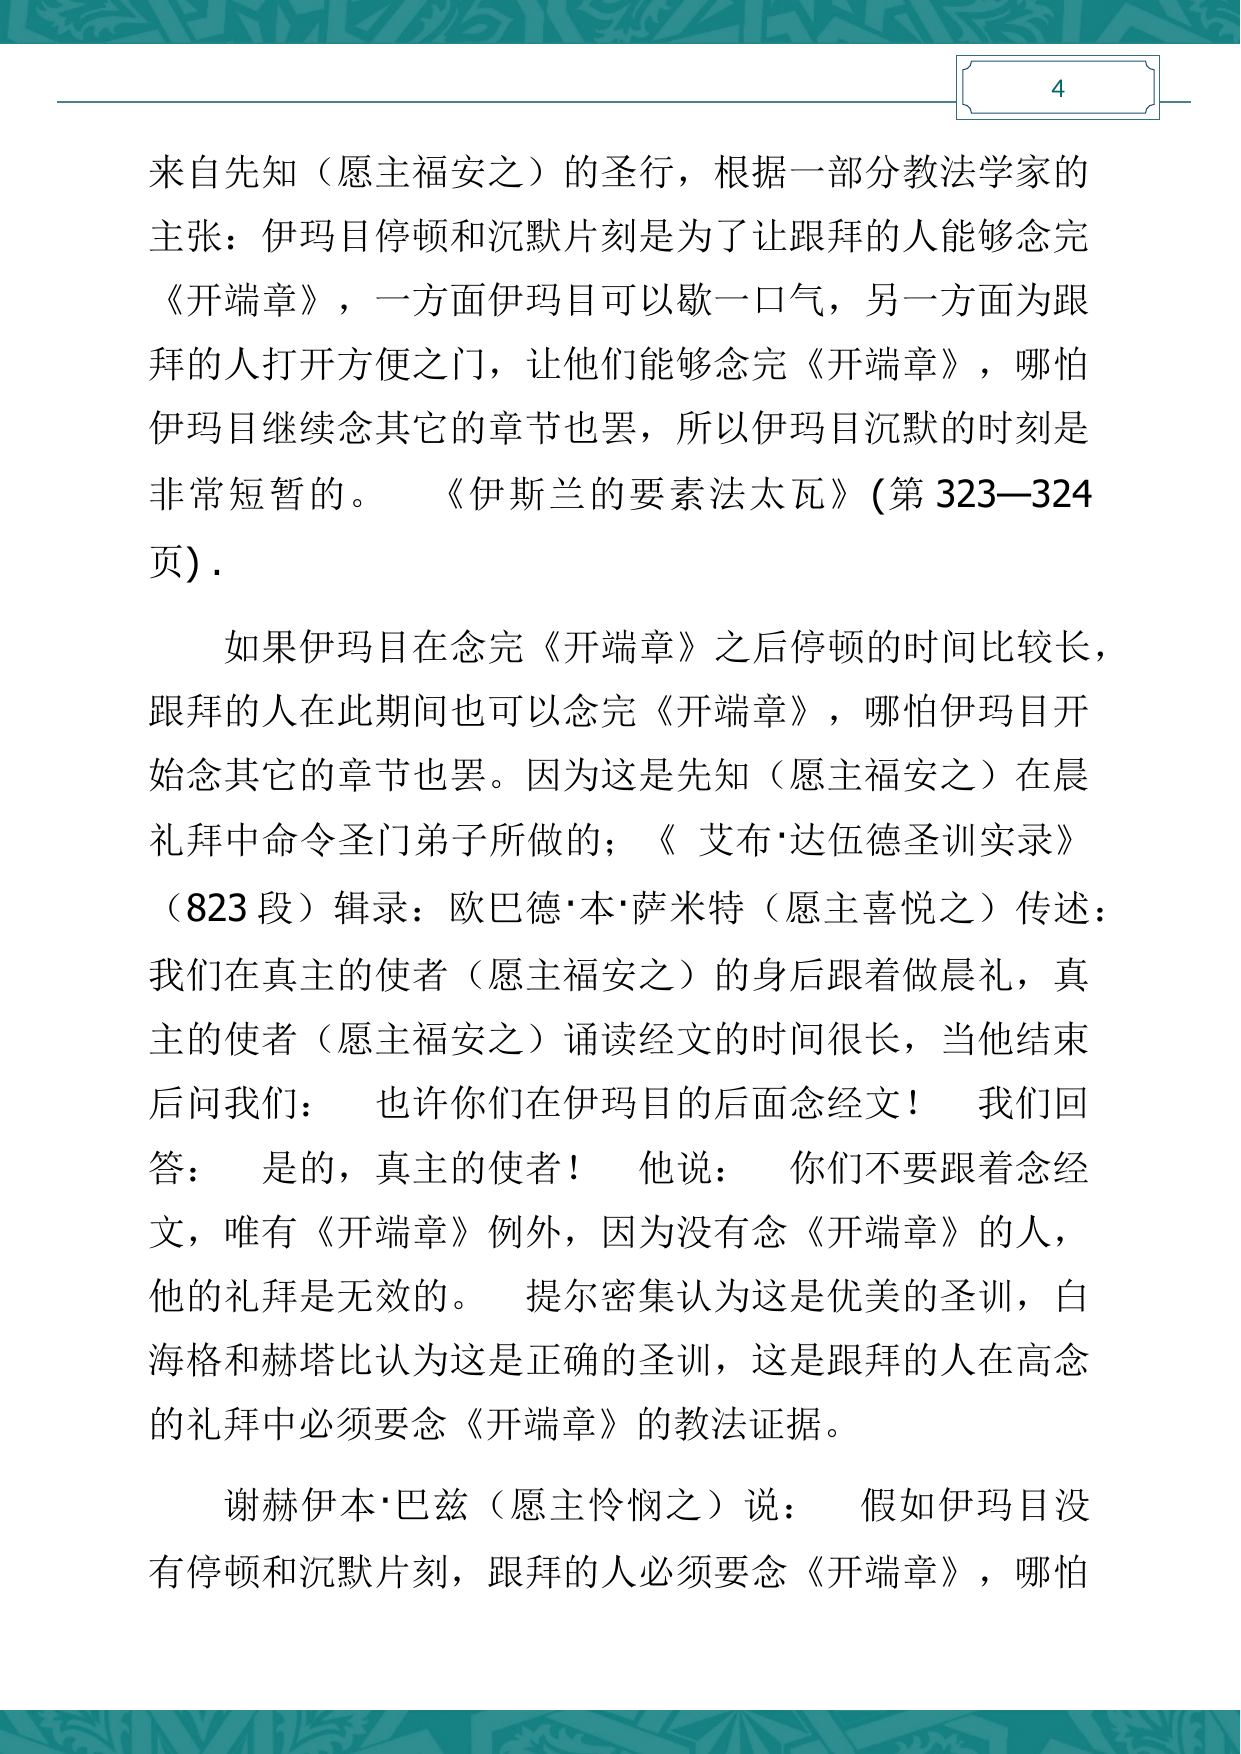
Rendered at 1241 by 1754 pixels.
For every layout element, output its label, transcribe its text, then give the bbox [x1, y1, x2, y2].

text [148, 148, 1092, 583]
picture [0, 1710, 1241, 1754]
picture [0, 0, 1240, 44]
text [148, 1481, 1092, 1591]
text 如果伊玛目在念完《开端章》之后停顿的时间比较长，跟拜的人在此期间也可以念完《开端章》，哪怕伊玛目开始念其它的章节也罢。因为这是先知（愿主福安之）在晨礼拜中命令圣门弟子所做的；《 艾布·达伍德圣训实录》（823段）辑录：欧巴德·本·萨米特（愿主喜悦之）传述：我们在真主的使者（愿主福安之）的身后跟着做晨礼，真主的使者（愿主福安之）诵读经文的时间很长，当他结束后问我们：“也许你们在伊玛目的后面念经文！”我们回答：“是的，真主的使者！”他说：“你们不要跟着念经文，唯有《开端章》例外，因为没有念《开端章》的人，他的礼拜是无效的。”提尔密集认为这是优美的圣训，白海格和赫塔比认为这是正确的圣训，这是跟拜的人在高念的礼拜中必须要念《开端章》的教法证据。 [148, 623, 1092, 1443]
